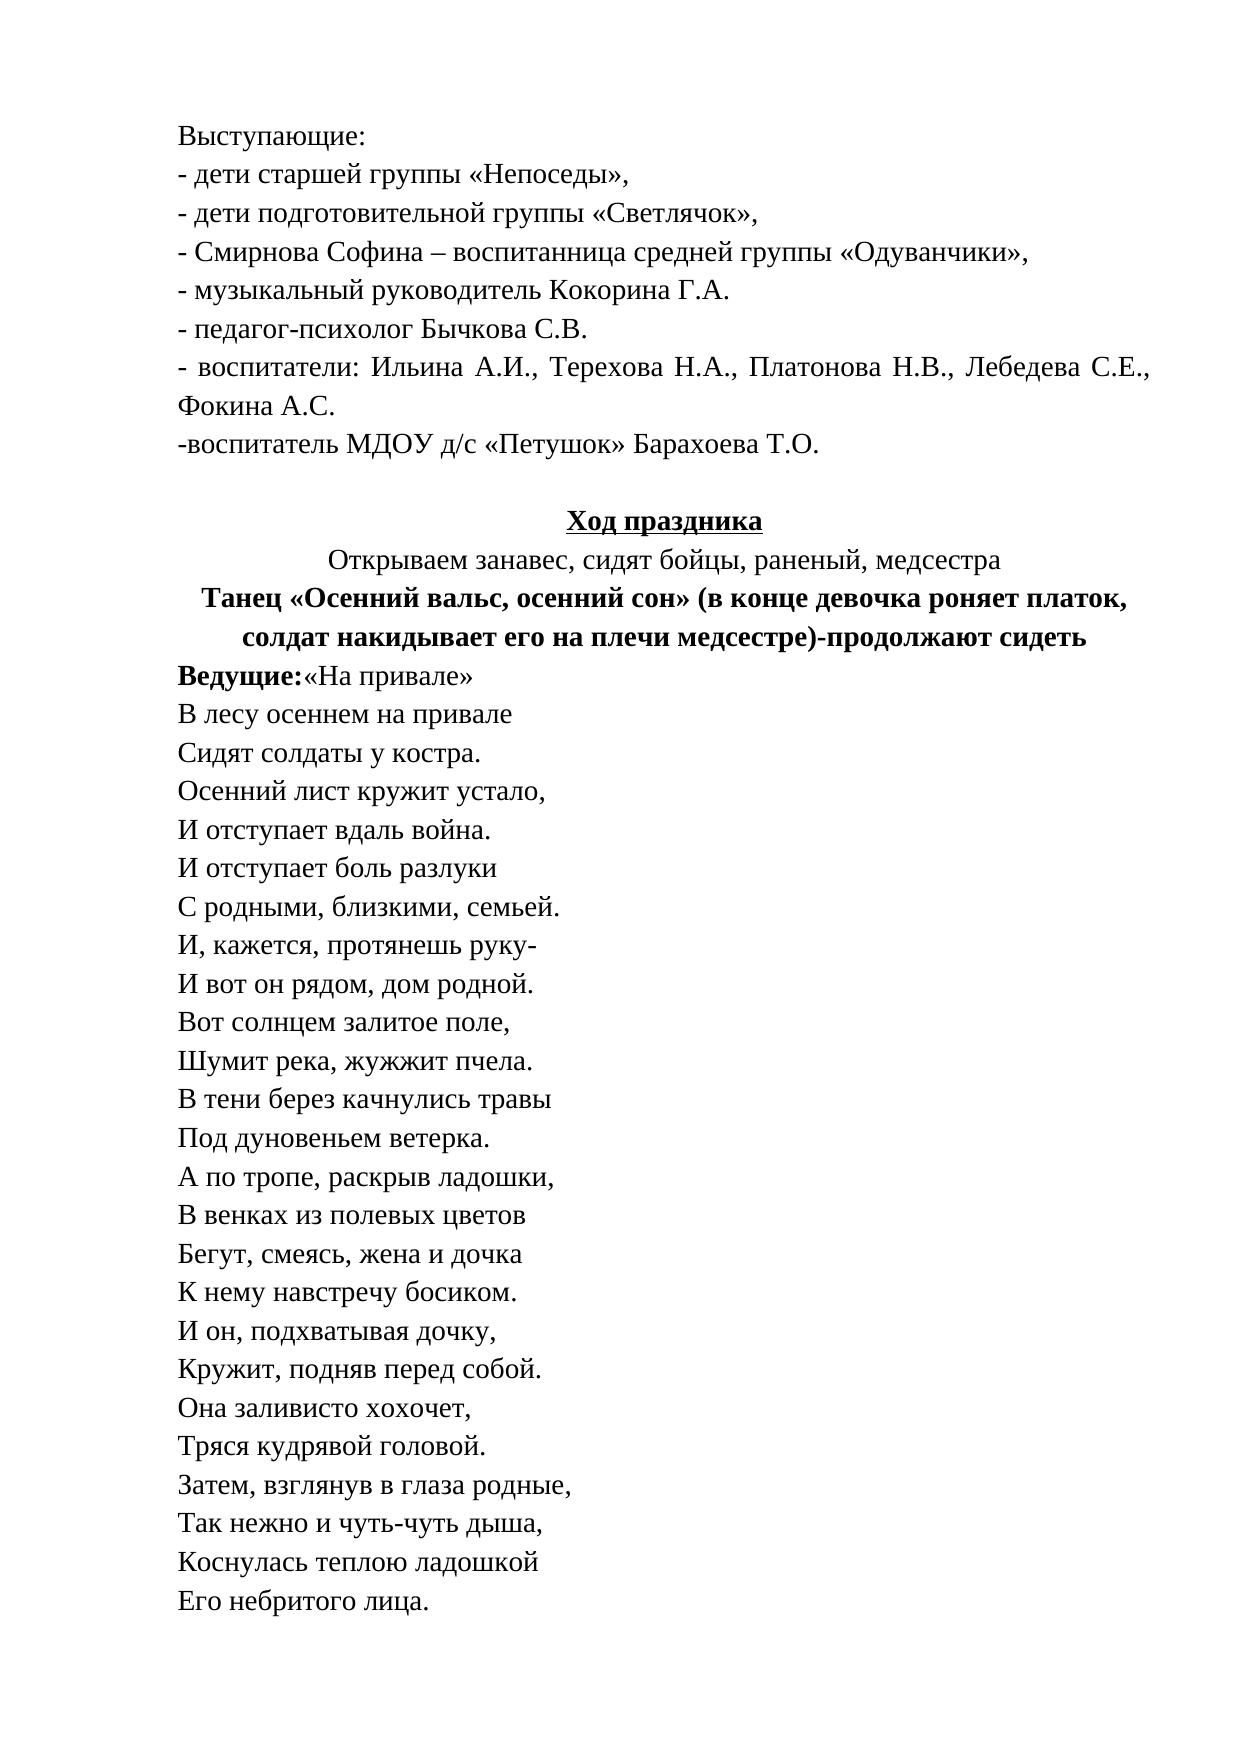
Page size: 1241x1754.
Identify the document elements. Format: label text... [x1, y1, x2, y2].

text В венках из полевых цветов [177, 1197, 1152, 1231]
text Танец «Осенний вальс, осенний сон» (в конце девочка роняет платок, солдат накидывает его на плечи медсестре)-продолжают сидеть [177, 581, 1152, 653]
text Вот солнцем залитое поле, [177, 1004, 1152, 1038]
text -воспитатель МДОУ д/с «Петушок» Барахоева Т.О. [177, 426, 1152, 460]
text Коснулась теплою ладошкой [177, 1544, 1152, 1578]
text Его небритого лица. [177, 1583, 1152, 1616]
text К нему навстречу босиком. [177, 1274, 1152, 1308]
text Ход праздника [177, 503, 1152, 537]
text Затем, взглянув в глаза родные, [177, 1467, 1152, 1501]
text И отступает вдаль война. [177, 812, 1152, 845]
text Шумит река, жужжит пчела. [177, 1043, 1152, 1077]
text - дети подготовительной группы «Светлячок», [177, 195, 1152, 229]
text Она заливисто хохочет, [177, 1390, 1152, 1423]
text И отступает боль разлуки [177, 850, 1152, 884]
text Кружит, подняв перед собой. [177, 1351, 1152, 1385]
text - Смирнова Софина – воспитанница средней группы «Одуванчики», [177, 234, 1152, 267]
text - дети старшей группы «Непоседы», [177, 157, 1152, 190]
text Под дуновеньем ветерка. [177, 1120, 1152, 1154]
text Осенний лист кружит устало, [177, 773, 1152, 807]
text С родными, близкими, семьей. [177, 889, 1152, 922]
text В лесу осеннем на привале [177, 696, 1152, 730]
text - музыкальный руководитель Кокорина Г.А. [177, 272, 1152, 306]
text И он, подхватывая дочку, [177, 1313, 1152, 1346]
text Тряся кудрявой головой. [177, 1428, 1152, 1462]
text Так нежно и чуть-чуть дыша, [177, 1506, 1152, 1539]
text В тени берез качнулись травы [177, 1082, 1152, 1115]
text Ведущие:«На привале» [177, 658, 1152, 691]
text А по тропе, раскрыв ладошки, [177, 1159, 1152, 1192]
text Открываем занавес, сидят бойцы, раненый, медсестра [177, 542, 1152, 576]
text Сидят солдаты у костра. [177, 735, 1152, 768]
text - педагог-психолог Бычкова С.В. [177, 311, 1152, 344]
text И, кажется, протянешь руку- [177, 927, 1152, 961]
text - воспитатели: Ильина А.И., Терехова Н.А., Платонова Н.В., Лебедева С.Е., Фокина А.С. [177, 349, 1152, 421]
text Бегут, смеясь, жена и дочка [177, 1236, 1152, 1269]
text И вот он рядом, дом родной. [177, 966, 1152, 999]
text Выступающие: [177, 118, 1152, 152]
